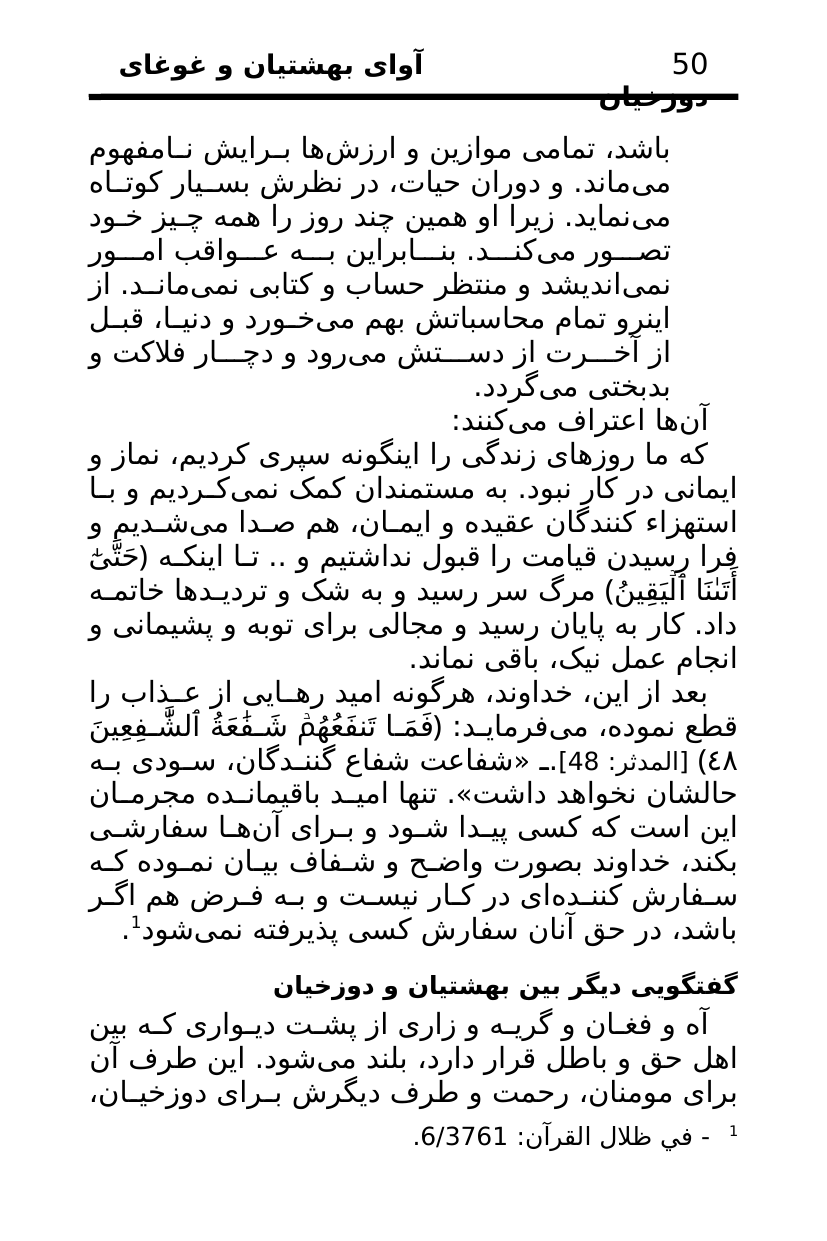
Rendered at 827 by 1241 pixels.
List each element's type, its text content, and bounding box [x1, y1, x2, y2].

text بعد از این، خداوند، هرگونه امید رهایی از عذاب را قطع نموده، می‌فرماید: ﴿فَمَا تَنفَعُهُمۡ شَفَٰعَةُ ٱلشَّٰفِعِينَ ٤٨﴾ [المدثر: 48]. «شفاعت شفاع گنندگان، سودی به حالشان نخواهد داشت». تنها امید باقیمانده مجرمان این است که کسی پیدا شود و برای آن‌ها سفارشی بکند، خداوند بصورت واضح و شفاف بیان نموده که سفارش کننده‌ای در کار نیست و به فرض هم اگر باشد، در حق آنان سفارش کسی پذیرفته نمی‌شود. [89, 675, 738, 947]
text آن‌ها اعتراف می‌کنند: [89, 403, 738, 437]
text که ما روزهای زندگی را اینگونه سپری کردیم، نماز و ایمانی در کار نبود. به مستمندان کمک نمی‌کردیم و با استهزاء کنندگان عقیده و ایمان، هم صدا می‌شدیم و فرا رسیدن قیامت را قبول نداشتیم و .. تا اینکه ﴿حَتَّىٰٓ أَتَىٰنَا ٱلۡيَقِينُ﴾ مرگ سر رسید و به شک و تردید‌ها خاتمه داد. کار به پایان رسید و مجالی برای توبه و پشیمانی و انجام عمل نیک، باقی نماند. [89, 437, 738, 675]
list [89, 132, 708, 403]
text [89, 1007, 738, 1109]
text گفتگویی دیگر بین بهشتیان و دوزخیان [89, 972, 738, 1001]
